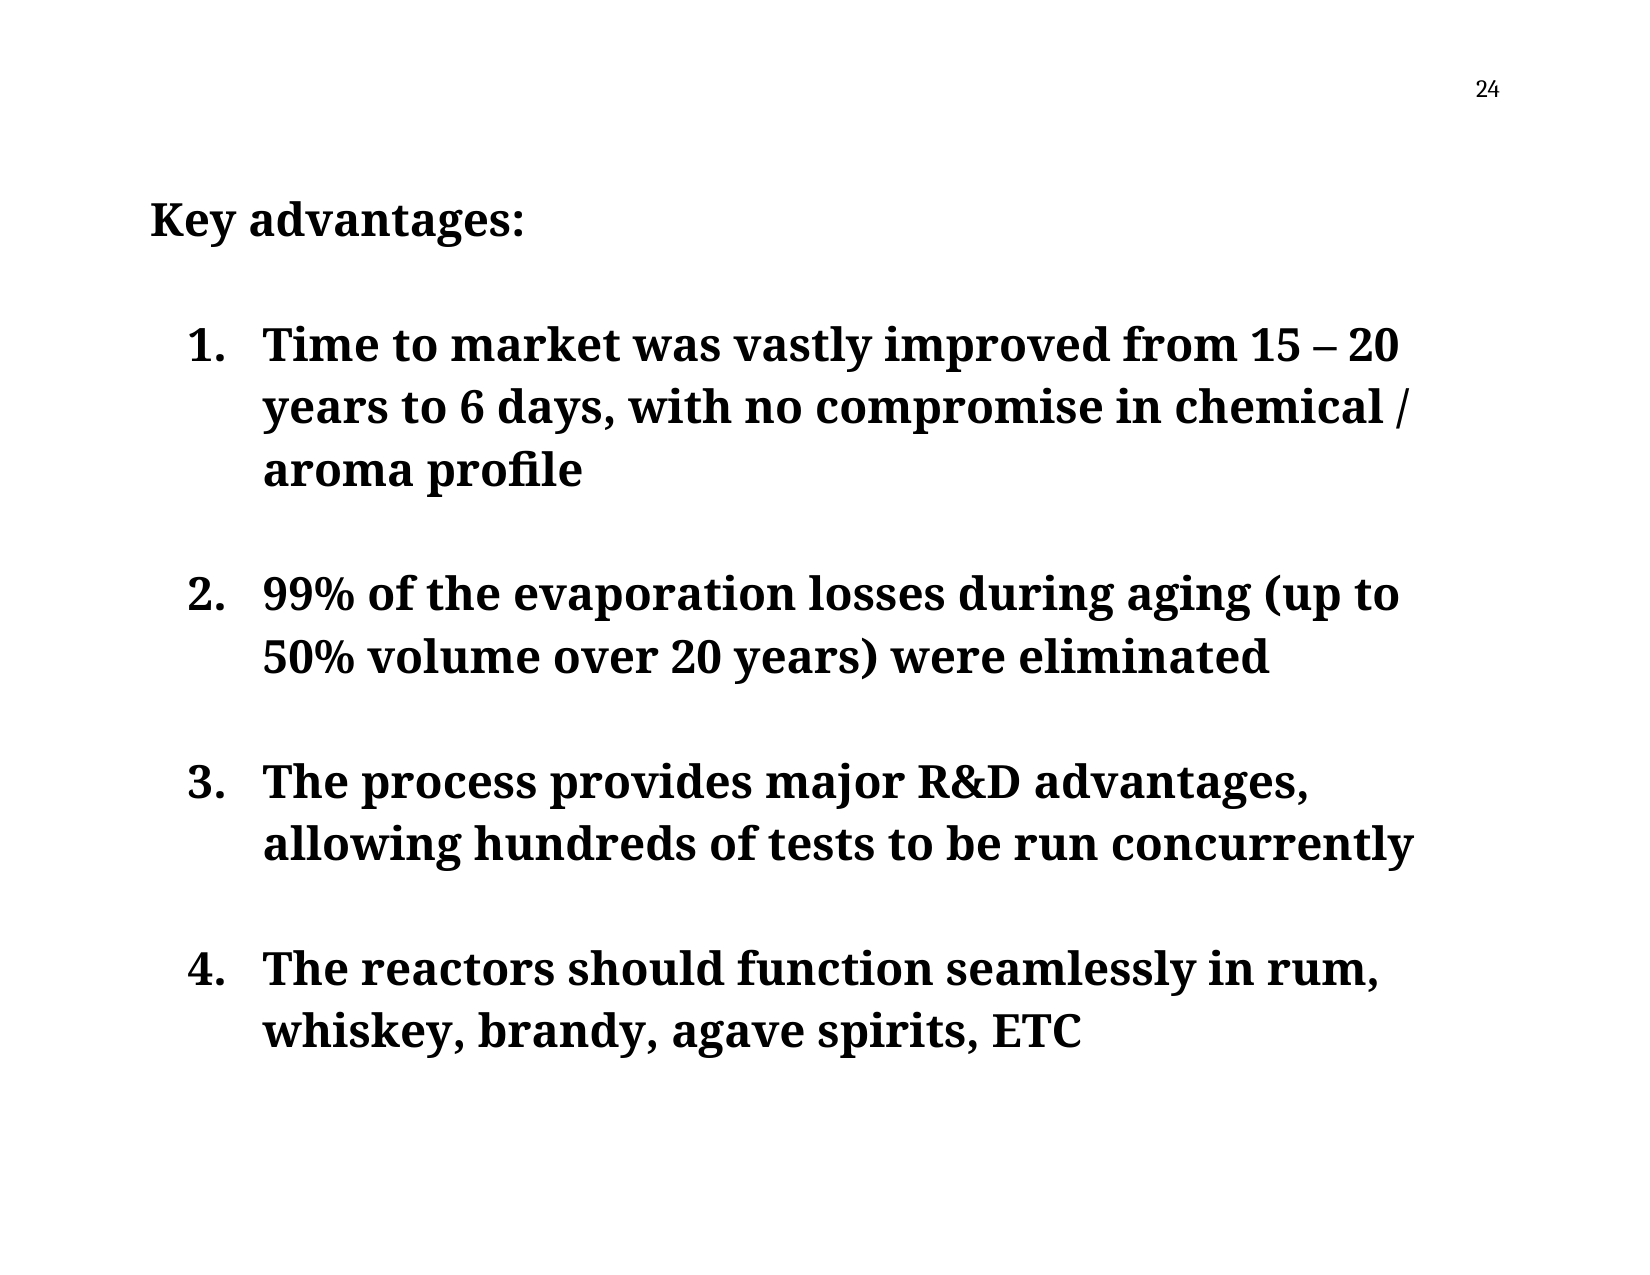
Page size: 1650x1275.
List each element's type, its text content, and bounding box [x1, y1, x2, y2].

text Key advantages: [150, 187, 1500, 250]
list Time to market was vastly improved from 15 – 20 years to 6 days, with no compromise in chemical / aroma profile [187, 312, 1500, 499]
list 99% of the evaporation losses during aging (up to 50% volume over 20 years) were eliminated [187, 562, 1500, 687]
list The process provides major R&D advantages, allowing hundreds of tests to be run concurrently [187, 749, 1500, 874]
list The reactors should function seamlessly in rum, whiskey, brandy, agave spirits, ETC [187, 936, 1500, 1061]
